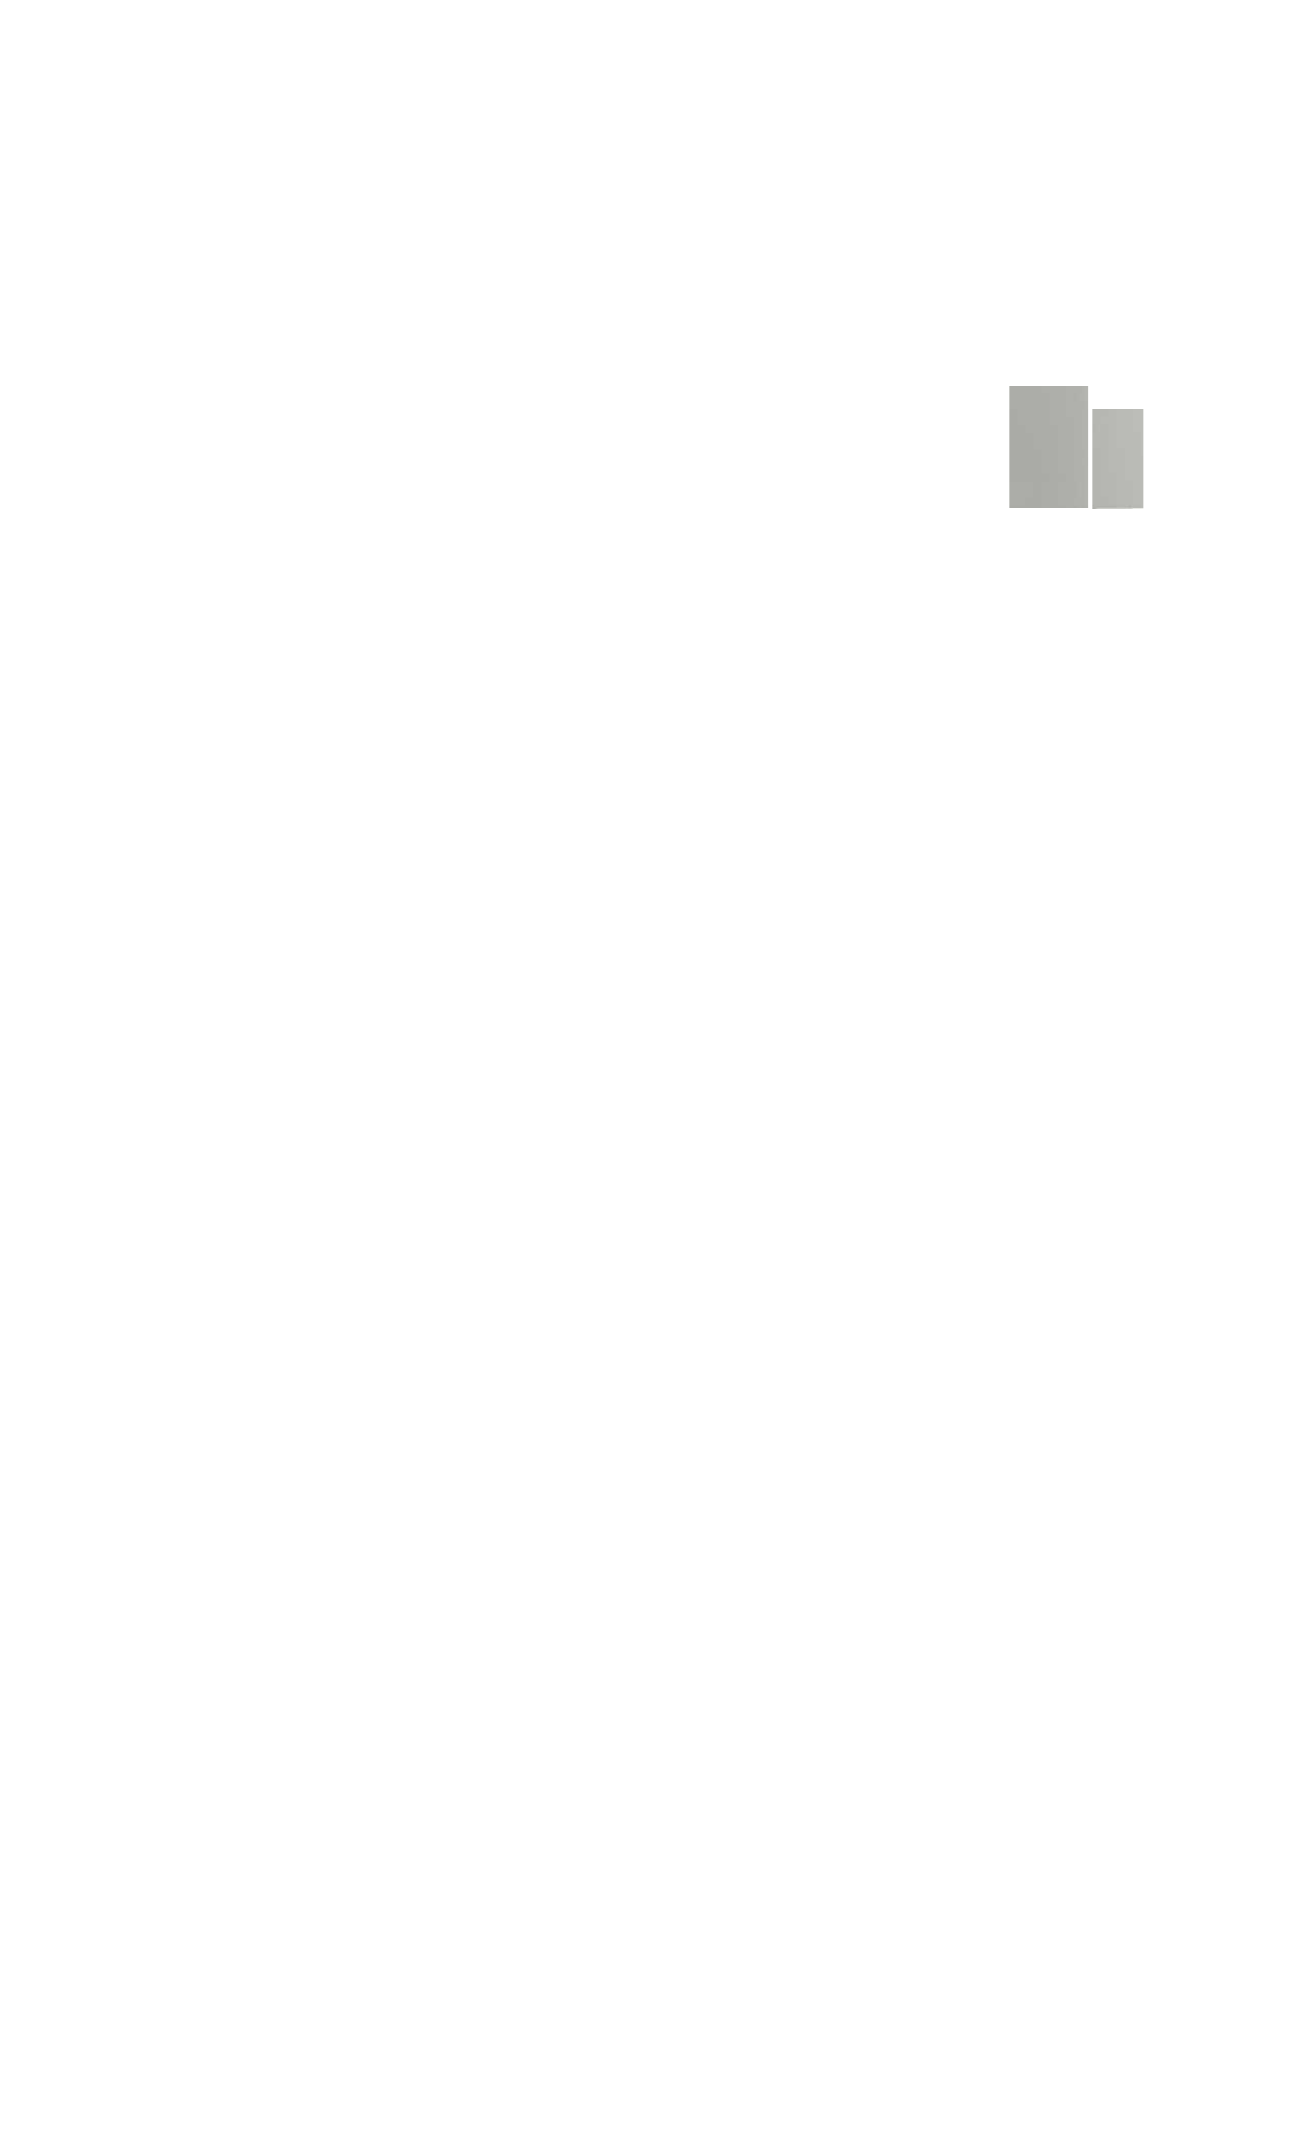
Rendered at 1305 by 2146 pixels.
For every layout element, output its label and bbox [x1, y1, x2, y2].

picture [1009, 386, 1089, 508]
picture [1092, 409, 1144, 509]
